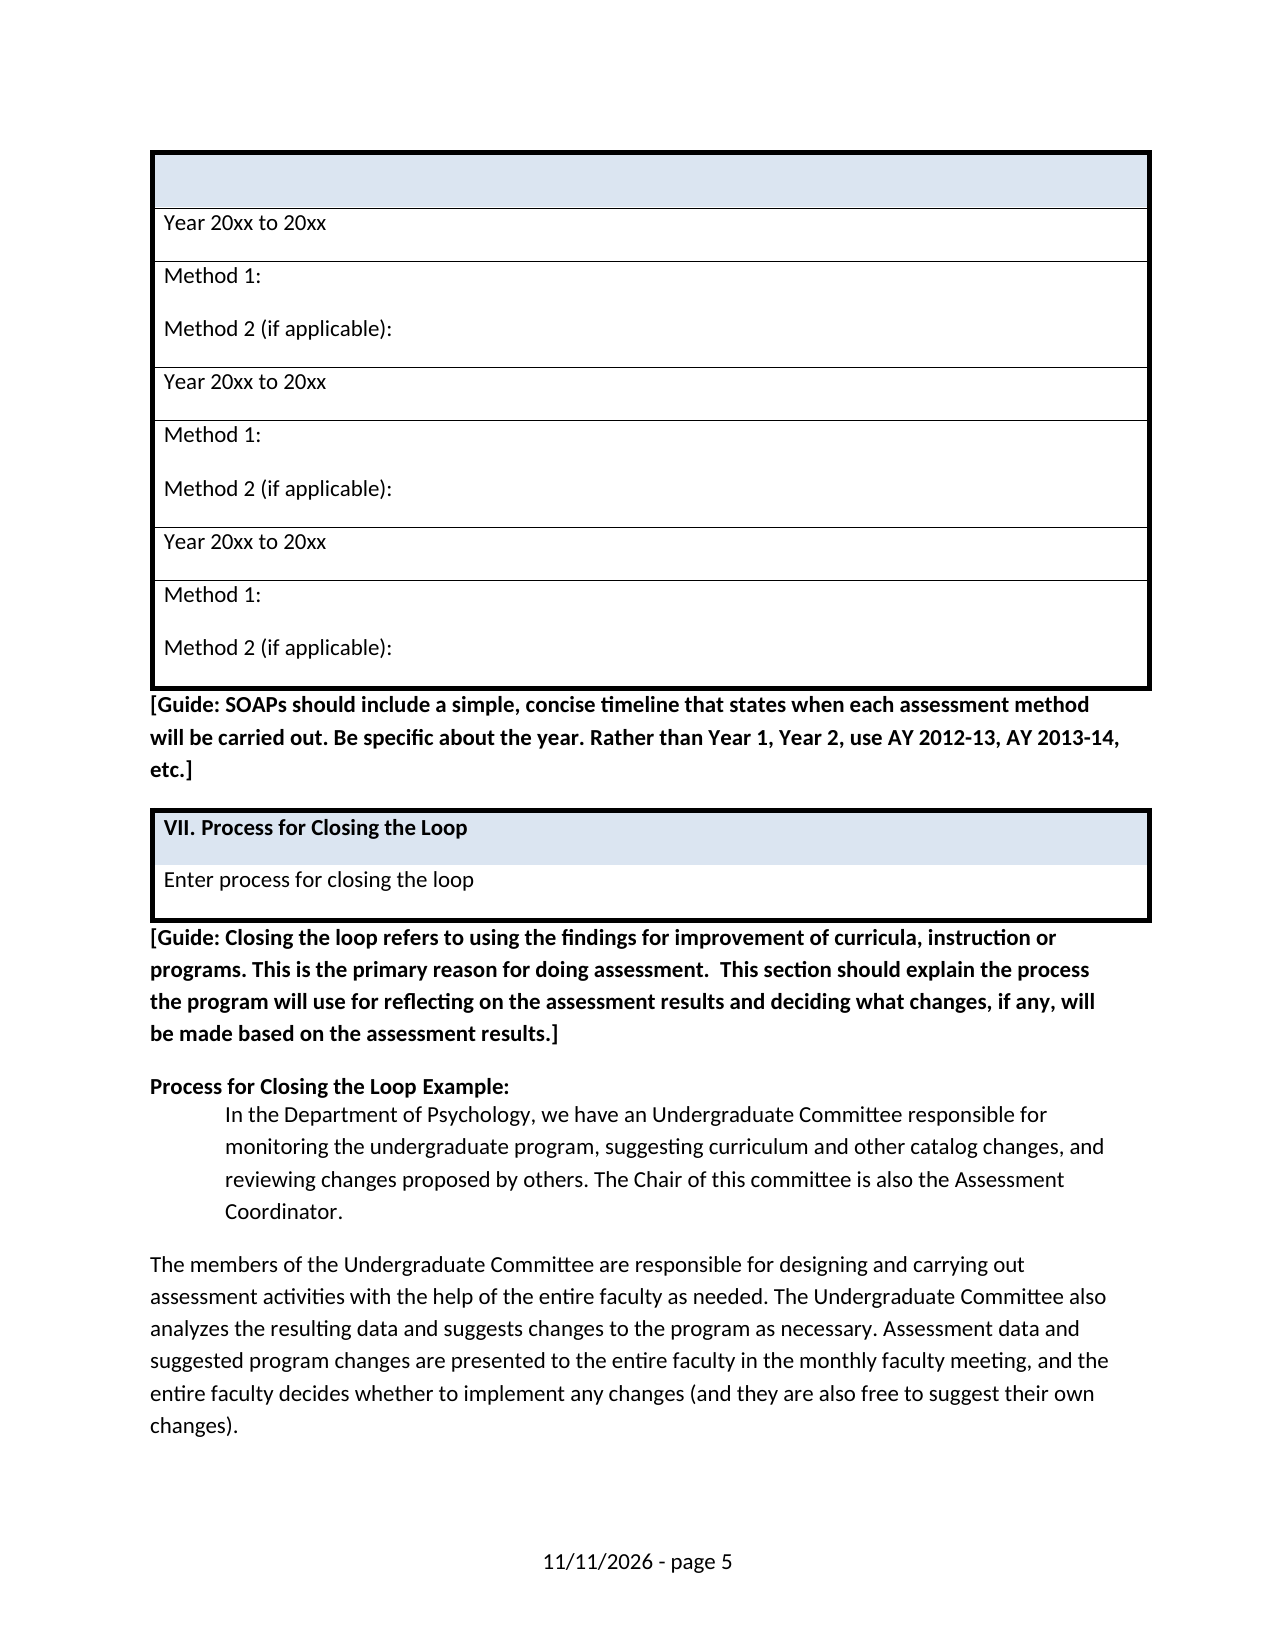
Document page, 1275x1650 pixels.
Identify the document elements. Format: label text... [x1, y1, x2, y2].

table_cell Enter process for closing the loop [155, 865, 1147, 918]
table_header Process for Closing the Loop [155, 813, 1147, 865]
table_cell Method 1: Method 2 (if applicable): [155, 262, 1147, 367]
text Process for Closing the Loop Example: [150, 1072, 1125, 1100]
table_cell Method 1: Method 2 (if applicable): [155, 581, 1147, 686]
text In the Department of Psychology, we have an Undergraduate Committee responsible for monitoring the undergraduate program, suggesting curriculum and other catalog changes, and reviewing changes proposed by others. The Chair of this committee is also the Assessment Coordinator. [225, 1100, 1125, 1225]
text The members of the Undergraduate Committee are responsible for designing and carrying out assessment activities with the help of the entire faculty as needed. The Undergraduate Committee also analyzes the resulting data and suggests changes to the program as necessary. Assessment data and suggested program changes are presented to the entire faculty in the monthly faculty meeting, and the entire faculty decides whether to implement any changes (and they are also free to suggest their own changes). [150, 1250, 1125, 1439]
table_cell Year 20xx to 20xx [155, 528, 1147, 579]
text [Guide: SOAPs should include a simple, concise timeline that states when each assessment method will be carried out. Be specific about the year. Rather than Year 1, Year 2, use AY 2012-13, AY 2013-14, etc.] [150, 691, 1125, 783]
table_cell Year 20xx to 20xx [155, 209, 1147, 261]
table_cell Year 20xx to 20xx [155, 368, 1147, 420]
text [Guide: Closing the loop refers to using the findings for improvement of curricula, instruction or programs. This is the primary reason for doing assessment. This section should explain the process the program will use for reflecting on the assessment results and deciding what changes, if any, will be made based on the assessment results.] [150, 923, 1125, 1047]
table_cell Method 1: Method 2 (if applicable): [155, 421, 1147, 526]
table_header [155, 155, 1147, 207]
